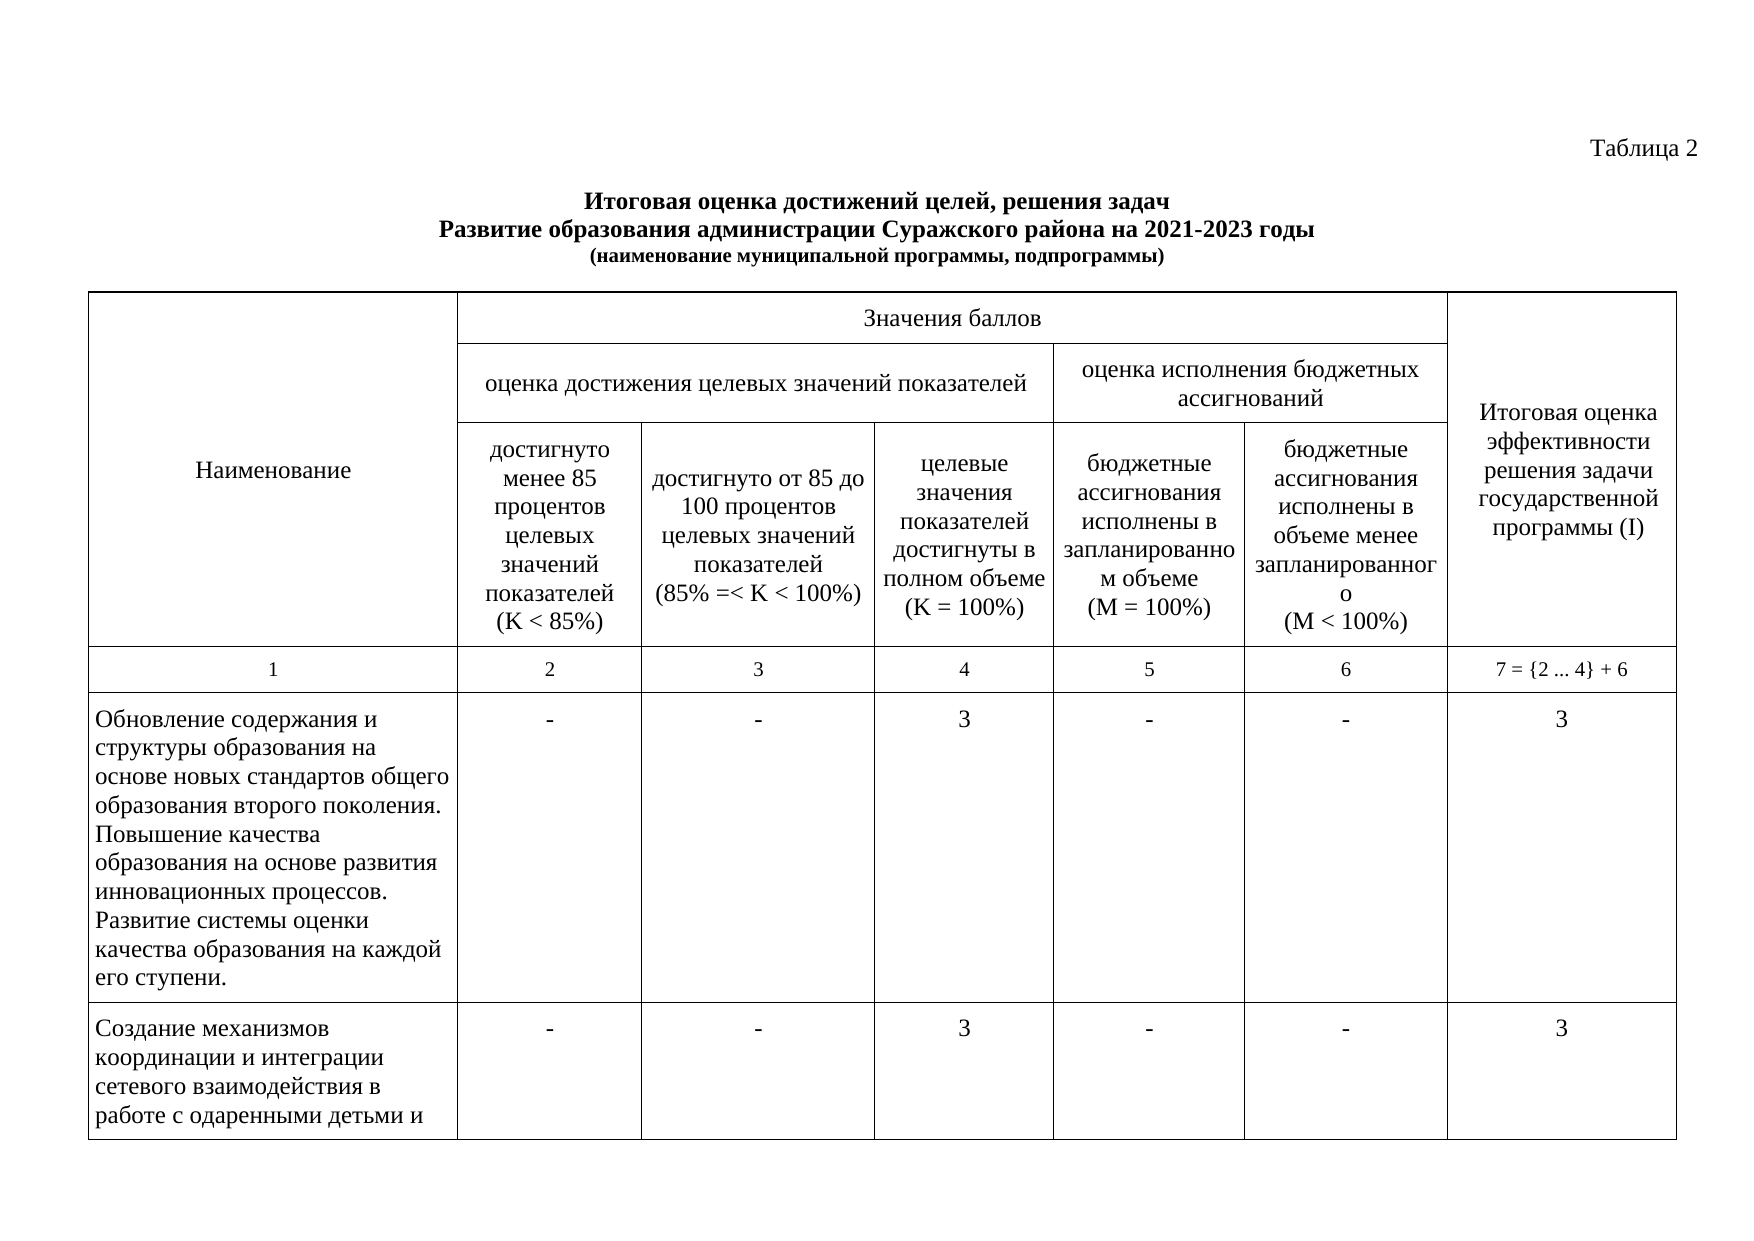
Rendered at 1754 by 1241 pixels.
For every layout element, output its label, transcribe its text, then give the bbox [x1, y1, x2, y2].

table_cell бюджетные ассигнования исполнены в объеме менее запланированного (M < 100%) [1245, 423, 1447, 646]
text Таблица 2 [118, 133, 1698, 162]
table_cell 7 = {2 ... 4} + 6 [1448, 647, 1676, 692]
table_cell достигнуто менее 85 процентов целевых значений показателей (K < 85%) [458, 423, 641, 646]
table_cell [89, 1003, 457, 1139]
table_cell - [458, 693, 641, 1002]
table_cell достигнуто от 85 до 100 процентов целевых значений показателей (85% =< K < 100%) [642, 423, 874, 646]
table_cell 3 [1448, 693, 1676, 1002]
table_cell 2 [458, 647, 641, 692]
table_cell - [1054, 1003, 1244, 1139]
text Итоговая оценка достижений целей, решения задач [118, 186, 1636, 214]
table_cell 3 [875, 1003, 1053, 1139]
table_header Значения баллов [458, 293, 1447, 342]
table_header Итоговая оценка эффективности решения задачи государственной программы (I) [1448, 293, 1676, 646]
table_cell - [458, 1003, 641, 1139]
text Развитие образования администрации Суражского района на 2021-2023 годы [118, 214, 1636, 243]
table_cell - [1245, 693, 1447, 1002]
table_cell Обновление содержания и структуры образования на основе новых стандартов общего образования второго поколения. Повышение качества образования на основе развития инновационных процессов. Развитие системы оценки качества образования на каждой его ступени. [89, 693, 457, 1002]
table_cell 4 [875, 647, 1053, 692]
table_cell 5 [1054, 647, 1244, 692]
table_cell - [642, 1003, 874, 1139]
text (наименование муниципальной программы, подпрограммы) [118, 243, 1636, 267]
table_cell бюджетные ассигнования исполнены в запланированном объеме (M = 100%) [1054, 423, 1244, 646]
table_cell - [642, 693, 874, 1002]
table_cell 3 [642, 647, 874, 692]
table_cell 6 [1245, 647, 1447, 692]
table_cell 3 [875, 693, 1053, 1002]
table_cell целевые значения показателей достигнуты в полном объеме (K = 100%) [875, 423, 1053, 646]
table_header Наименование [89, 293, 457, 646]
table_cell оценка исполнения бюджетных ассигнований [1054, 344, 1447, 422]
table_cell оценка достижения целевых значений показателей [458, 344, 1053, 422]
table_cell - [1245, 1003, 1447, 1139]
table_cell 3 [1448, 1003, 1676, 1139]
table_cell 1 [89, 647, 457, 692]
table_cell - [1054, 693, 1244, 1002]
